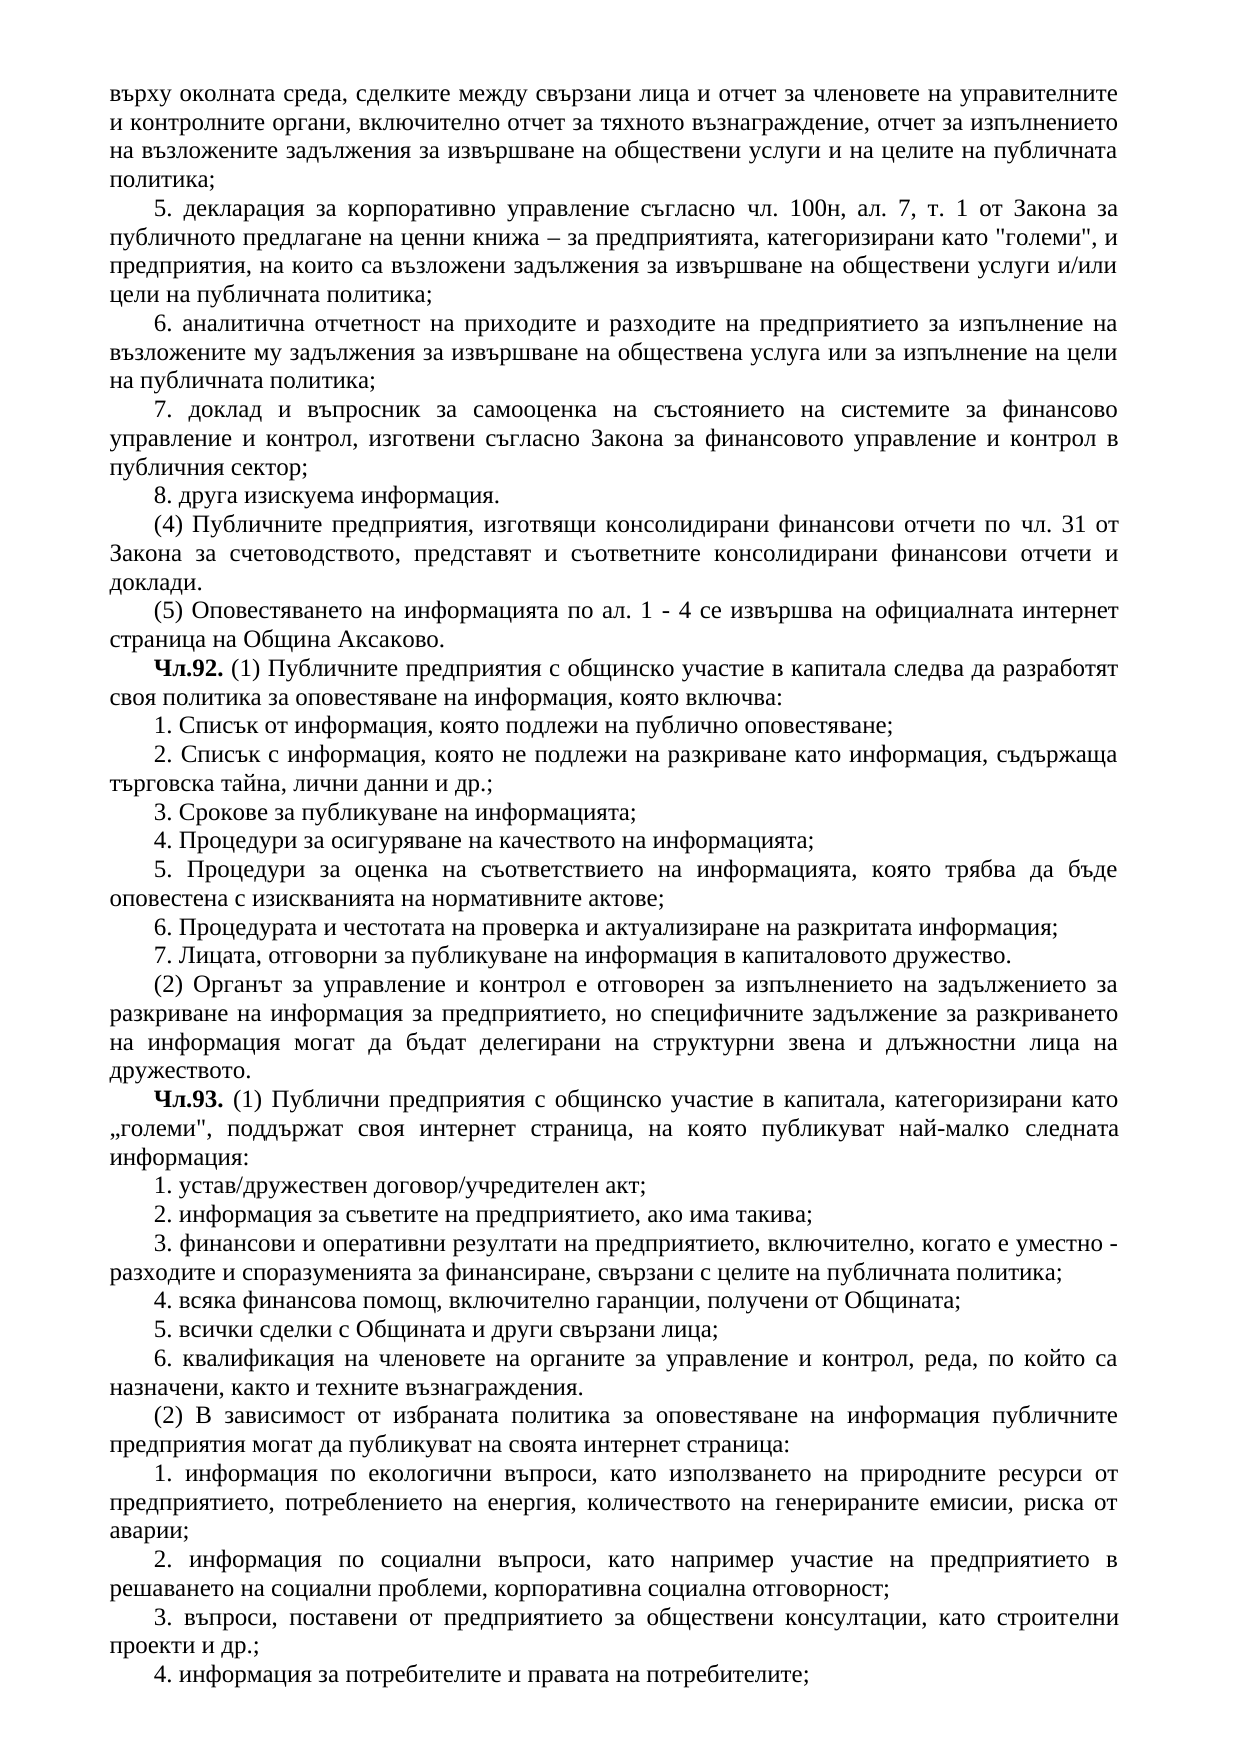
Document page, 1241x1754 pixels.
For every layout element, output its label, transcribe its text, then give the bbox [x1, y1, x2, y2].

text (4) Публичните предприятия, изготвящи консолидирани финансови отчети по чл. 31 от Закона за счетоводството, представят и съответните консолидирани финансови отчети и доклади. [109, 509, 1119, 595]
text (2) В зависимост от избраната политика за оповестяване на информация публичните предприятия могат да публикуват на своята интернет страница: [109, 1400, 1119, 1458]
text 4. всяка финансова помощ, включително гаранции, получени от Общината; [109, 1285, 1119, 1314]
text 5. декларация за корпоративно управление съгласно чл. 100н, ал. 7, т. 1 от Закона за публичното предлагане на ценни книжа – за предприятията, категоризирани като "големи", и предприятия, на които са възложени задължения за извършване на обществени услуги и/или цели на публичната политика; [109, 193, 1119, 308]
text 8. друга изискуема информация. [109, 480, 1119, 509]
text Чл.93. (1) Публични предприятия с общинско участие в капитала, категоризирани като „големи", поддържат своя интернет страница, на която публикуват най-малко следната информация: [109, 1084, 1119, 1170]
text 5. Процедури за оценка на съответствието на информацията, която трябва да бъде оповестена с изискванията на нормативните актове; [109, 854, 1119, 912]
text (5) Оповестяването на информацията по ал. 1 - 4 се извършва на официалната интернет страница на Община Аксаково. [109, 595, 1119, 653]
text 3. въпроси, поставени от предприятието за обществени консултации, като строителни проекти и др.; [109, 1602, 1119, 1659]
text 3. финансови и оперативни резултати на предприятието, включително, когато е уместно - разходите и споразуменията за финансиране, свързани с целите на публичната политика; [109, 1228, 1119, 1285]
text 1. устав/дружествен договор/учредителен акт; [109, 1170, 1119, 1199]
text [109, 78, 1119, 193]
text 6. Процедурата и честотата на проверка и актуализиране на разкритата информация; [109, 912, 1119, 940]
text 1. Списък от информация, която подлежи на публично оповестяване; [109, 710, 1119, 739]
text 4. Процедури за осигуряване на качеството на информацията; [109, 825, 1119, 854]
text 7. доклад и въпросник за самооценка на състоянието на системите за финансово управление и контрол, изготвени съгласно Закона за финансовото управление и контрол в публичния сектор; [109, 394, 1119, 480]
text 5. всички сделки с Общината и други свързани лица; [109, 1314, 1119, 1343]
text 6. квалификация на членовете на органите за управление и контрол, реда, по който са назначени, както и техните възнаграждения. [109, 1343, 1119, 1400]
text 2. информация по социални въпроси, като например участие на предприятието в решаването на социални проблеми, корпоративна социална отговорност; [109, 1544, 1119, 1602]
text 2. Списък с информация, която не подлежи на разкриване като информация, съдържаща търговска тайна, лични данни и др.; [109, 739, 1119, 797]
text 2. информация за съветите на предприятието, ако има такива; [109, 1199, 1119, 1228]
text 3. Срокове за публикуване на информацията; [109, 797, 1119, 825]
text Чл.92. (1) Публичните предприятия с общинско участие в капитала следва да разработят своя политика за оповестяване на информация, която включва: [109, 653, 1119, 710]
text 7. Лицата, отговорни за публикуване на информация в капиталовото дружество. [109, 940, 1119, 969]
text 1. информация по екологични въпроси, като използването на природните ресурси от предприятието, потреблението на енергия, количеството на генерираните емисии, риска от аварии; [109, 1458, 1119, 1544]
text 6. аналитична отчетност на приходите и разходите на предприятието за изпълнение на възложените му задължения за извършване на обществена услуга или за изпълнение на цели на публичната политика; [109, 308, 1119, 394]
text (2) Органът за управление и контрол е отговорен за изпълнението на задължението за разкриване на информация за предприятието, но специфичните задължение за разкриването на информация могат да бъдат делегирани на структурни звена и длъжностни лица на дружеството. [109, 969, 1119, 1084]
text 4. информация за потребителите и правата на потребителите; [109, 1659, 1119, 1688]
